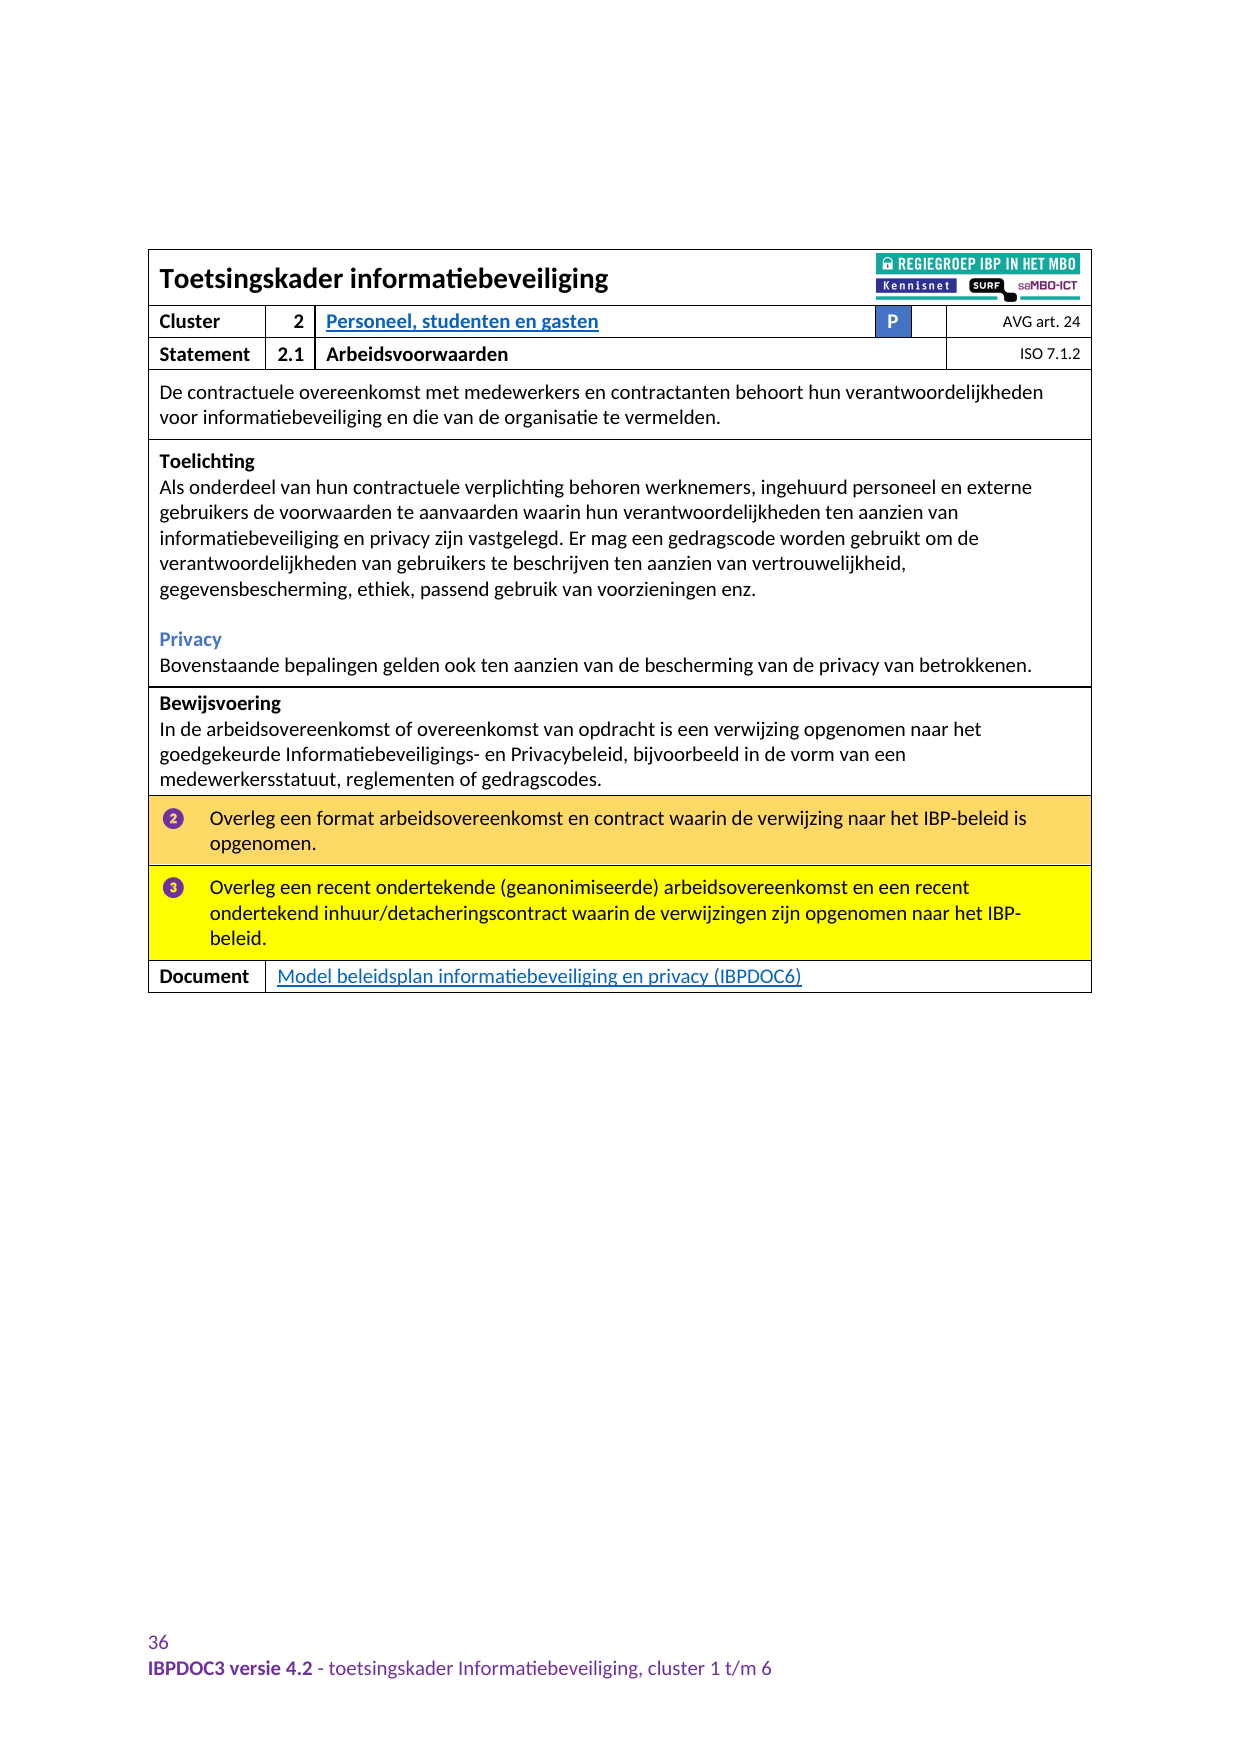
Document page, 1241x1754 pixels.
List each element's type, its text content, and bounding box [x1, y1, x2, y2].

table_cell AVG art. 24 [947, 306, 1091, 337]
table_cell Bewijsvoering In de arbeidsovereenkomst of overeenkomst van opdracht is een verwijzing opgenomen naar het goedgekeurde Informatiebeveiligings- en Privacybeleid, bijvoorbeeld in de vorm van een medewerkersstatuut, reglementen of gedragscodes. [149, 688, 1091, 795]
table_cell Model beleidsplan informatiebeveiliging en privacy (IBPDOC6) [266, 961, 1091, 992]
table_header [829, 250, 1091, 305]
table_cell E [912, 306, 946, 337]
table_cell [149, 866, 1091, 960]
table_cell ISO 7.1.2 [947, 338, 1091, 369]
table_header Toetsingskader informatiebeveiliging [149, 250, 829, 305]
table_cell Cluster [149, 306, 265, 337]
picture [875, 253, 1081, 302]
table_cell 2.1 [266, 338, 314, 369]
table_cell Personeel, studenten en gasten [316, 306, 875, 337]
table_cell 2 [266, 306, 314, 337]
table_cell Statement [149, 338, 265, 369]
table_cell Document [149, 961, 265, 992]
table_cell P [876, 306, 911, 337]
table_cell Toelichting Als onderdeel van hun contractuele verplichting behoren werknemers, ingehuurd personeel en externe gebruikers de voorwaarden te aanvaarden waarin hun verantwoordelijkheden ten aanzien van informatiebeveiliging en privacy zijn vastgelegd. Er mag een gedragscode worden gebruikt om de verantwoordelijkheden van gebruikers te beschrijven ten aanzien van vertrouwelijkheid, gegevensbescherming, ethiek, passend gebruik van voorzieningen enz. Privacy Bovenstaande bepalingen gelden ook ten aanzien van de bescherming van de privacy van betrokkenen. [149, 440, 1091, 686]
table_cell [149, 796, 1091, 864]
table_cell Arbeidsvoorwaarden [316, 338, 946, 369]
table_cell De contractuele overeenkomst met medewerkers en contractanten behoort hun verantwoordelijkheden voor informatiebeveiliging en die van de organisatie te vermelden. [149, 370, 1091, 439]
